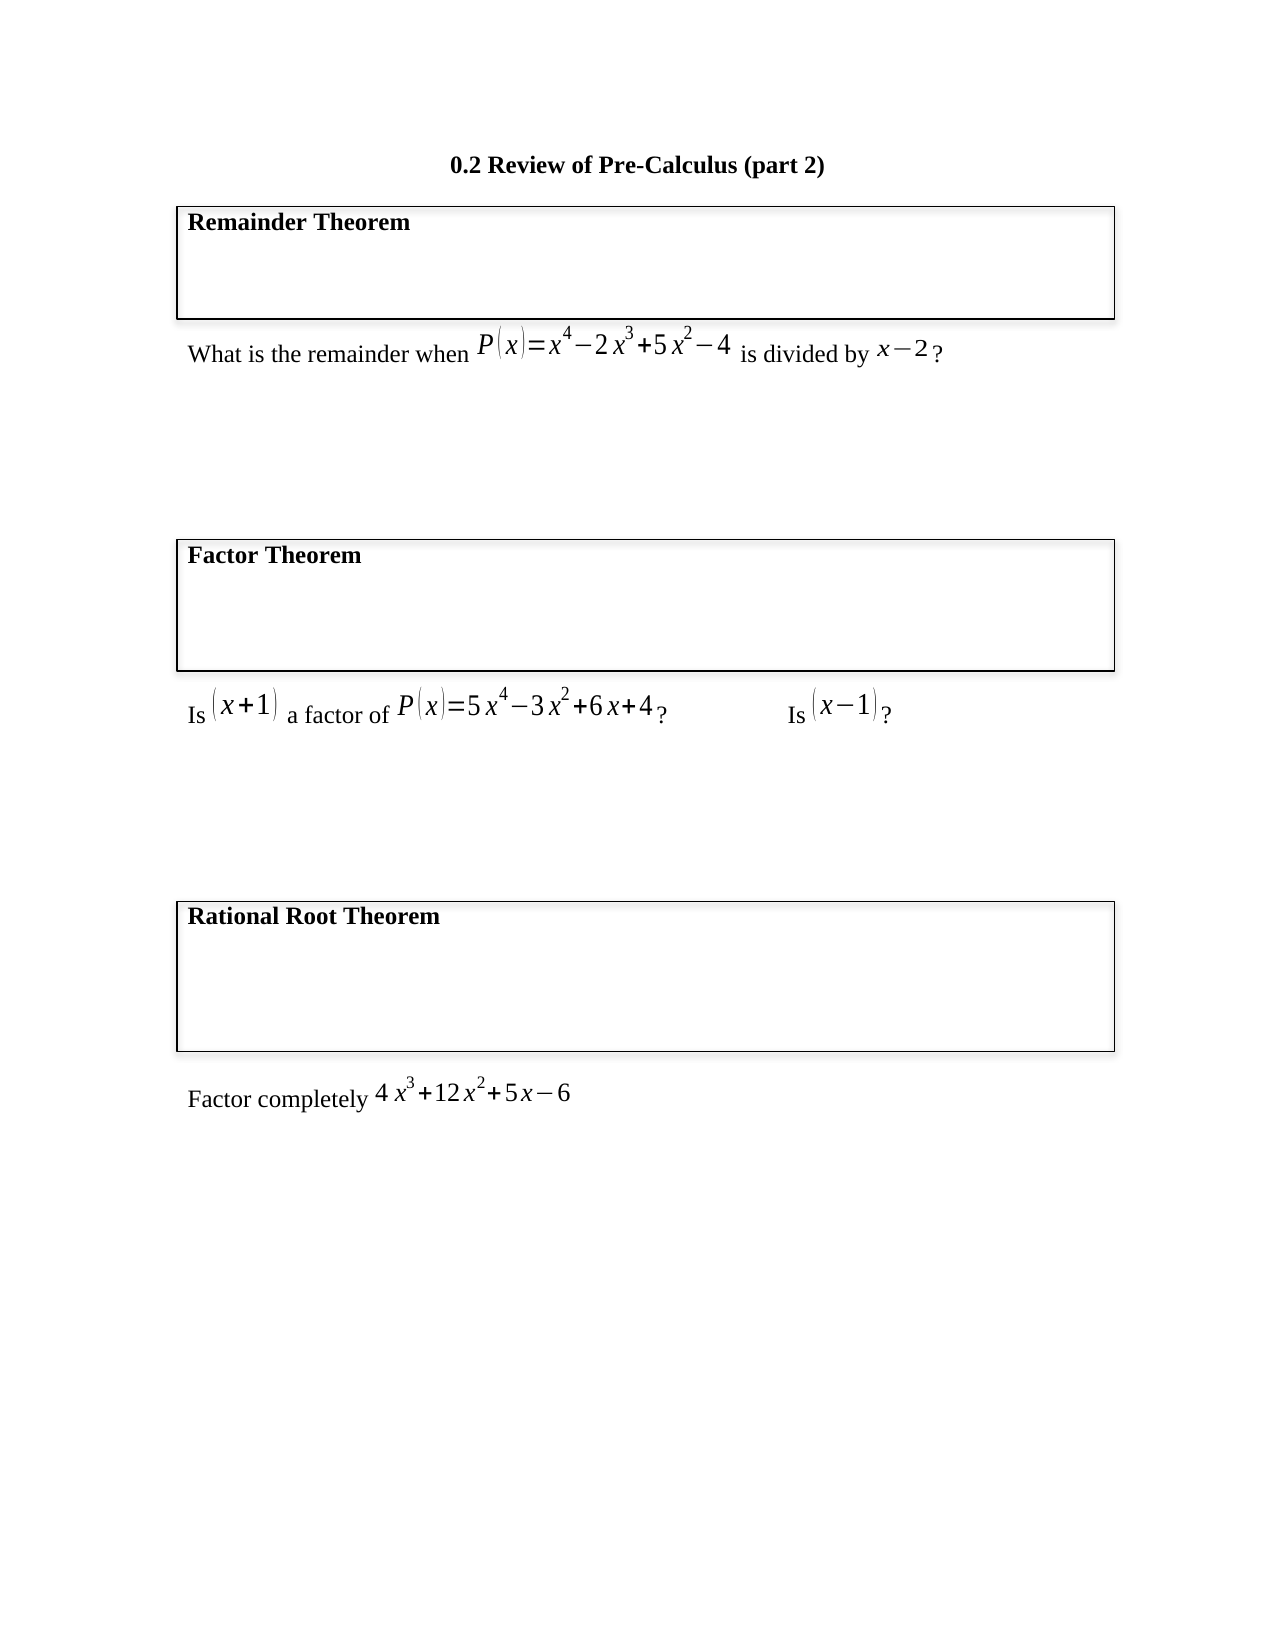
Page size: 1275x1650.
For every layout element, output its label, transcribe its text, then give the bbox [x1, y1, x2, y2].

text Factor Theorem [187, 540, 1087, 569]
text Factor completely [187, 1074, 1087, 1112]
text Remainder Theorem [187, 207, 1087, 236]
text Rational Root Theorem [187, 901, 1087, 930]
text Is a factor of ? Is ? [187, 684, 1087, 729]
text What is the remainder when is divided by ? [187, 322, 1087, 367]
text 0.2 Review of Pre-Calculus (part 2) [187, 150, 1087, 179]
